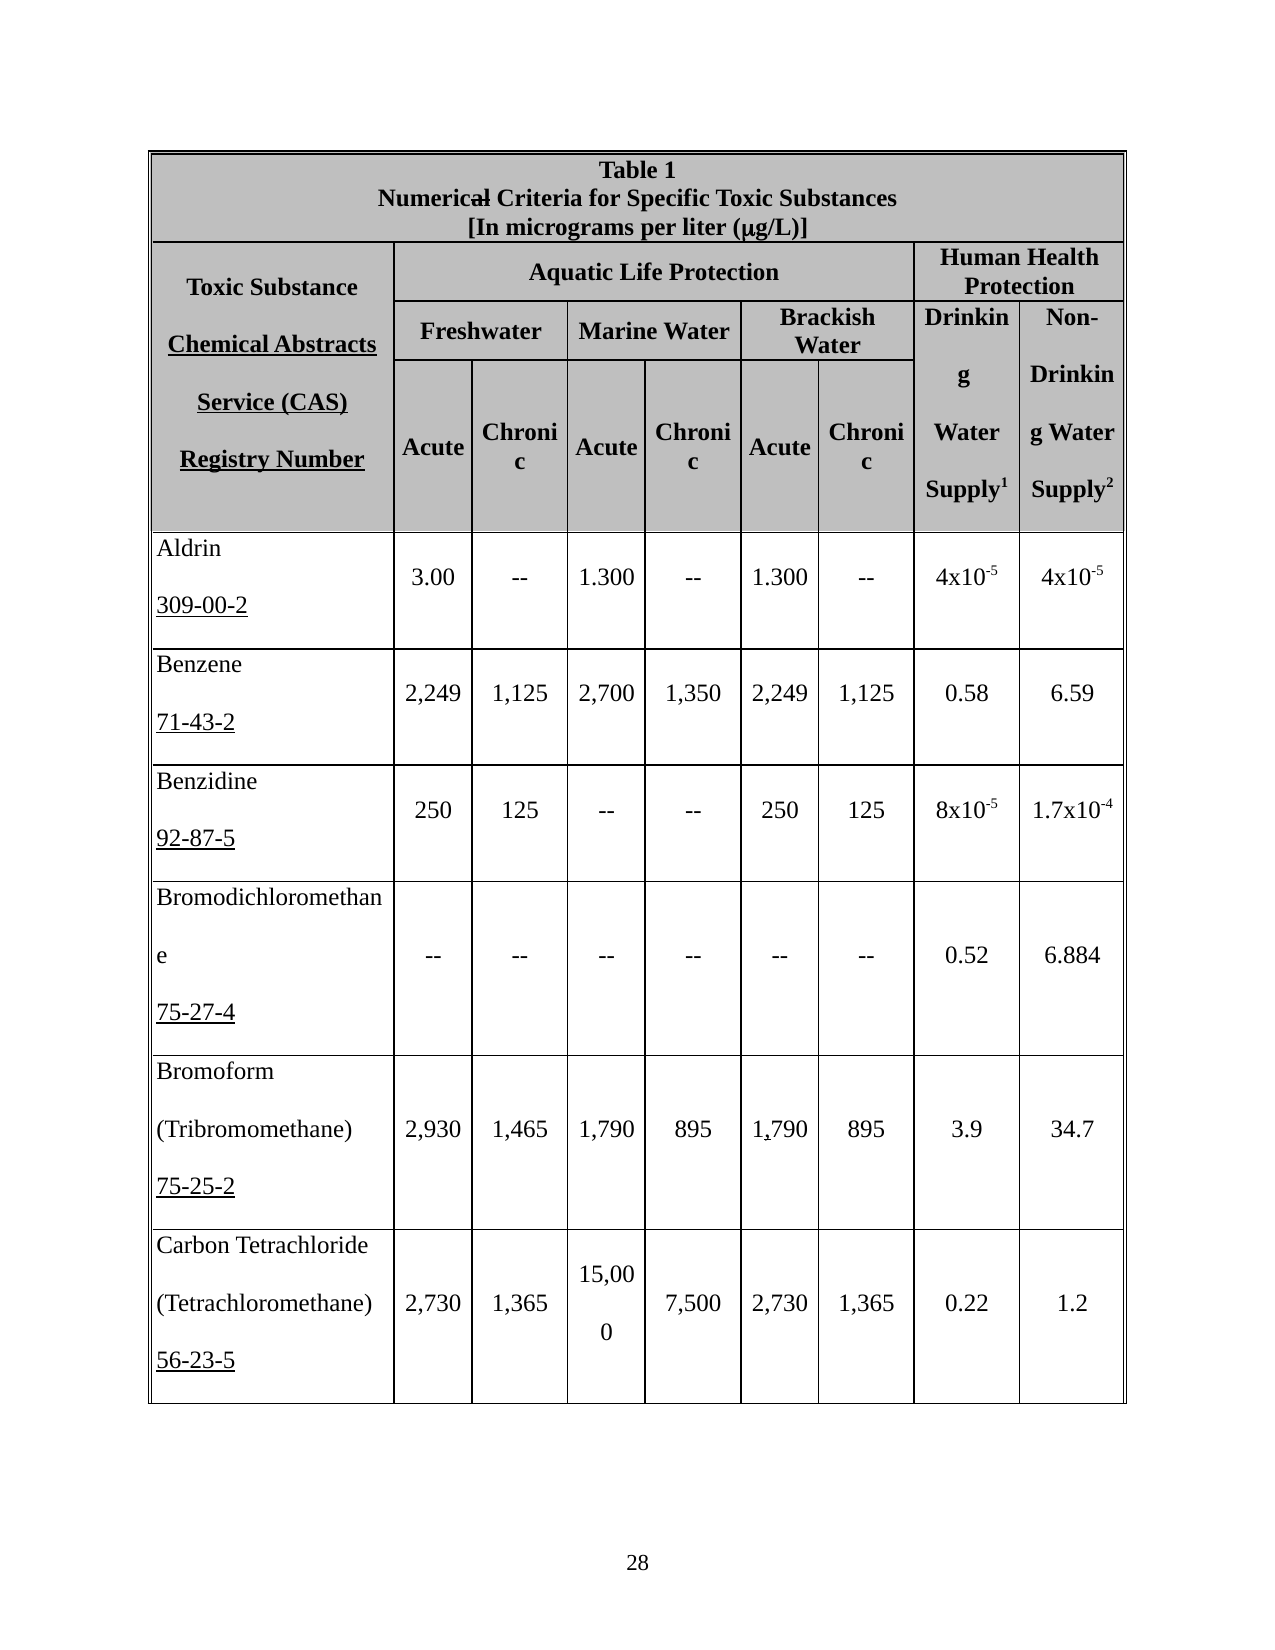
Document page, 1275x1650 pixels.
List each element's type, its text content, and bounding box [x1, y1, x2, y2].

table_cell 3.00 [395, 533, 471, 648]
table_cell 1,365 [473, 1230, 567, 1403]
table_cell Drinking Water Supply1 [915, 302, 1019, 531]
table_cell Brackish Water [742, 302, 913, 359]
table_cell -- [473, 882, 567, 1055]
table_cell 1.300 [742, 533, 818, 648]
table_cell -- [819, 533, 913, 648]
table_cell 125 [819, 766, 913, 881]
table_cell Chronic [473, 361, 567, 531]
table_cell Freshwater [395, 302, 567, 359]
table_cell 3.9 [915, 1056, 1019, 1229]
table_cell 4x10-5 [915, 533, 1019, 648]
table_cell 1.7x10-4 [1020, 766, 1123, 881]
table_cell Acute [395, 361, 471, 531]
table_cell 1.2 [1020, 1230, 1123, 1403]
table_cell 1.300 [568, 533, 644, 648]
table_cell -- [473, 533, 567, 648]
table_cell Bromoform (Tribromomethane) 75-25-2 [152, 1056, 393, 1229]
table_cell Marine Water [568, 302, 740, 359]
table_cell 15,000 [568, 1230, 644, 1403]
table_cell Carbon Tetrachloride (Tetrachloromethane) 56-23-5 [152, 1230, 393, 1403]
table_cell -- [742, 882, 818, 1055]
table_cell 2,249 [395, 650, 471, 764]
table_cell -- [819, 882, 913, 1055]
table_cell Aldrin 309-00-2 [152, 533, 393, 648]
table_cell Aquatic Life Protection [395, 243, 913, 300]
table_cell -- [646, 882, 740, 1055]
table_cell 1,790 [568, 1056, 644, 1229]
table_cell Acute [568, 361, 644, 531]
table_cell 7,500 [646, 1230, 740, 1403]
table_cell 0.58 [915, 650, 1019, 764]
table_cell 8x10-5 [915, 766, 1019, 881]
table_cell 1,125 [473, 650, 567, 764]
table_cell 895 [646, 1056, 740, 1229]
table_header Table 1 Numerical Criteria for Specific Toxic Substances [In micrograms per liter (g/L)] [152, 155, 1123, 241]
table_cell -- [568, 882, 644, 1055]
table_cell Chronic [819, 361, 913, 531]
table_cell 1,790 [742, 1056, 818, 1229]
table_cell -- [568, 766, 644, 881]
table_cell -- [646, 533, 740, 648]
table_cell Non-Drinking Water Supply2 [1020, 302, 1123, 531]
table_cell Chronic [646, 361, 740, 531]
table_cell Human Health Protection [915, 243, 1123, 300]
table_cell Bromodichloromethane 75-27-4 [152, 882, 393, 1055]
table_cell 1,350 [646, 650, 740, 764]
table_cell Benzene 71-43-2 [152, 649, 393, 764]
table_cell 2,730 [742, 1230, 818, 1403]
table_cell 895 [819, 1056, 913, 1229]
table_cell -- [646, 766, 740, 881]
table_cell Benzidine 92-87-5 [152, 765, 393, 881]
table_cell 0.22 [915, 1230, 1019, 1403]
table_cell 2,700 [568, 650, 644, 764]
table_cell 6.884 [1020, 882, 1123, 1055]
table_cell 250 [395, 766, 471, 881]
table_cell 125 [473, 766, 567, 881]
table_cell -- [395, 882, 471, 1055]
table_cell 6.59 [1020, 650, 1123, 764]
table_cell Toxic Substance Chemical Abstracts Service (CAS) Registry Number [152, 242, 393, 531]
table_cell 250 [742, 766, 818, 881]
table_cell 1,465 [473, 1056, 567, 1229]
table_cell 2,730 [395, 1230, 471, 1403]
table_cell 1,125 [819, 650, 913, 764]
table_cell 4x10-5 [1020, 533, 1123, 648]
table_cell 34.7 [1020, 1056, 1123, 1229]
table_cell Acute [742, 361, 818, 531]
table_cell 0.52 [915, 882, 1019, 1055]
table_cell 1,365 [819, 1230, 913, 1403]
table_cell 2,249 [742, 650, 818, 764]
table_cell 2,930 [395, 1056, 471, 1229]
